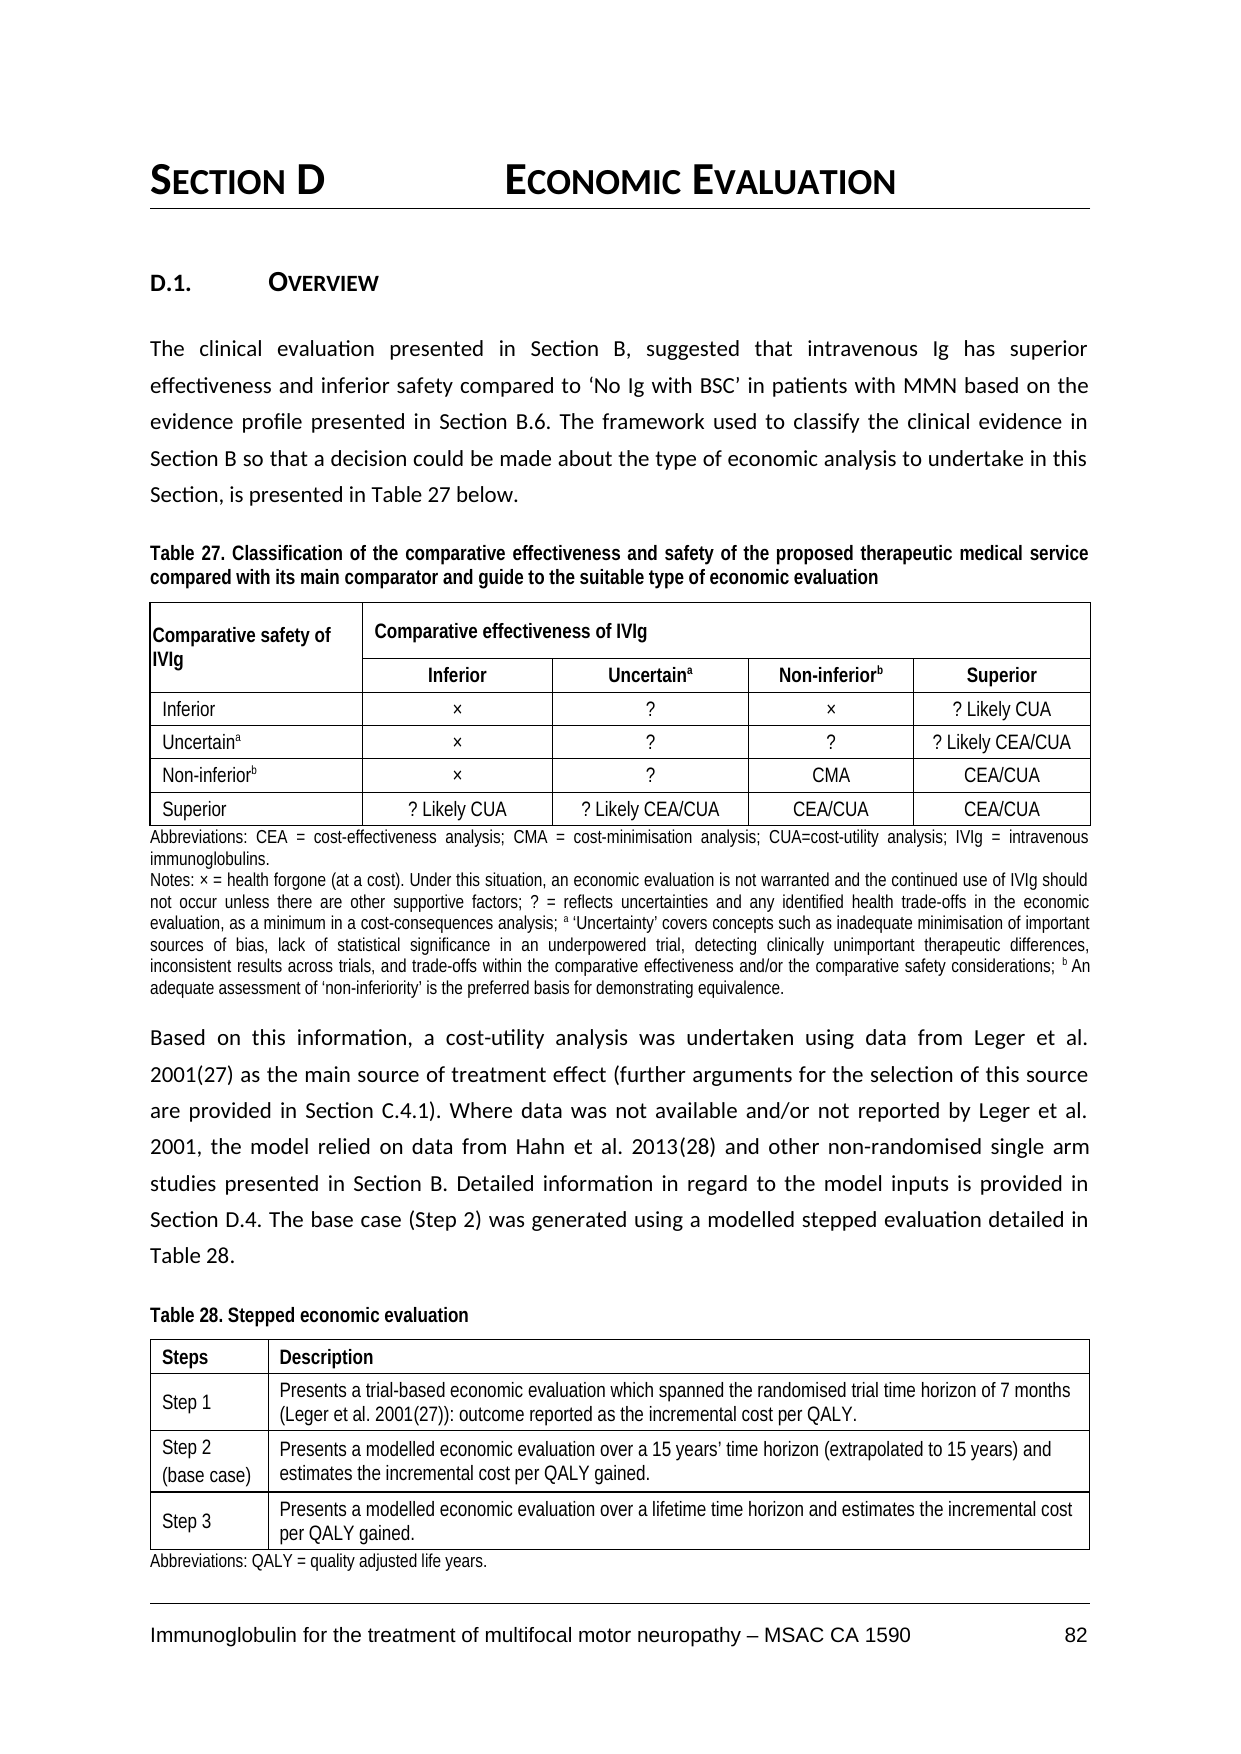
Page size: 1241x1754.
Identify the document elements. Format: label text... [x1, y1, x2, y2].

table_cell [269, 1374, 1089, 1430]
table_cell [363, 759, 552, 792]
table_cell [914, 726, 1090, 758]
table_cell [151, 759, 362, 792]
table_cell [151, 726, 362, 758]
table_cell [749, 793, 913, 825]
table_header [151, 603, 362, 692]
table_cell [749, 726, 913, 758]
subtitle Section D Economic Evaluation [150, 150, 1090, 208]
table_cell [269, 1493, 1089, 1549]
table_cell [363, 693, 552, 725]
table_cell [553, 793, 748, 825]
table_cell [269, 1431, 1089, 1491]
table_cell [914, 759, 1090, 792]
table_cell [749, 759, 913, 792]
text The clinical evaluation presented in Section B, suggested that intravenous Ig has superior effectiveness and inferior safety compared to ‘No Ig with BSC’ in patients with MMN based on the evidence profile presented in Section B.6. The framework used to classify the clinical evidence in Section B so that a decision could be made about the type of economic analysis to undertake in this Section, is presented in Table 27 below. [150, 334, 1090, 508]
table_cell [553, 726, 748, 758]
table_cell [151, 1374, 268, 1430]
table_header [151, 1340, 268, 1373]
text Abbreviations: QALY = quality adjusted life years. [150, 1550, 1090, 1571]
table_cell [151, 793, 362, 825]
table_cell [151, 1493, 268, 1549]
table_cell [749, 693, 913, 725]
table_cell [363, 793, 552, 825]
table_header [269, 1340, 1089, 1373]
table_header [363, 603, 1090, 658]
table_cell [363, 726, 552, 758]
subtitle Overview [150, 263, 1090, 299]
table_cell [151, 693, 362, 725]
text Abbreviations: CEA = cost-effectiveness analysis; CMA = cost-minimisation analysis; CUA=cost-utility analysis; IVIg = intravenous immunoglobulins. [150, 826, 1090, 869]
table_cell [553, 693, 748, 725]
text Based on this information, a cost-utility analysis was undertaken using data from Leger et al. 2001(27) as the main source of treatment effect (further arguments for the selection of this source are provided in Section C.4.1). Where data was not available and/or not reported by Leger et al. 2001, the model relied on data from Hahn et al. 2013(28) and other non-randomised single arm studies presented in Section B. Detailed information in regard to the model inputs is provided in Section D.4. The base case (Step 2) was generated using a modelled stepped evaluation detailed in Table 28. [150, 1023, 1090, 1269]
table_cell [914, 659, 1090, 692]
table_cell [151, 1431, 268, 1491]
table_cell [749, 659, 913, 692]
text Table 27. Classification of the comparative effectiveness and safety of the proposed therapeutic medical service compared with its main comparator and guide to the suitable type of economic evaluation [150, 541, 1090, 589]
text Notes: × = health forgone (at a cost). Under this situation, an economic evaluation is not warranted and the continued use of IVIg should not occur unless there are other supportive factors; ? = reflects uncertainties and any identified health trade-offs in the economic evaluation, as a minimum in a cost-consequences analysis; a ‘Uncertainty’ covers concepts such as inadequate minimisation of important sources of bias, lack of statistical significance in an underpowered trial, detecting clinically unimportant therapeutic differences, inconsistent results across trials, and trade-offs within the comparative effectiveness and/or the comparative safety considerations; b An adequate assessment of ‘non-inferiority’ is the preferred basis for demonstrating equivalence. [150, 869, 1090, 998]
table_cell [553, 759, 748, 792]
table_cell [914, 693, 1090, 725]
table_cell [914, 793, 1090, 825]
text Table 28. Stepped economic evaluation [150, 1303, 1090, 1327]
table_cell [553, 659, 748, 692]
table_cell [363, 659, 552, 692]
